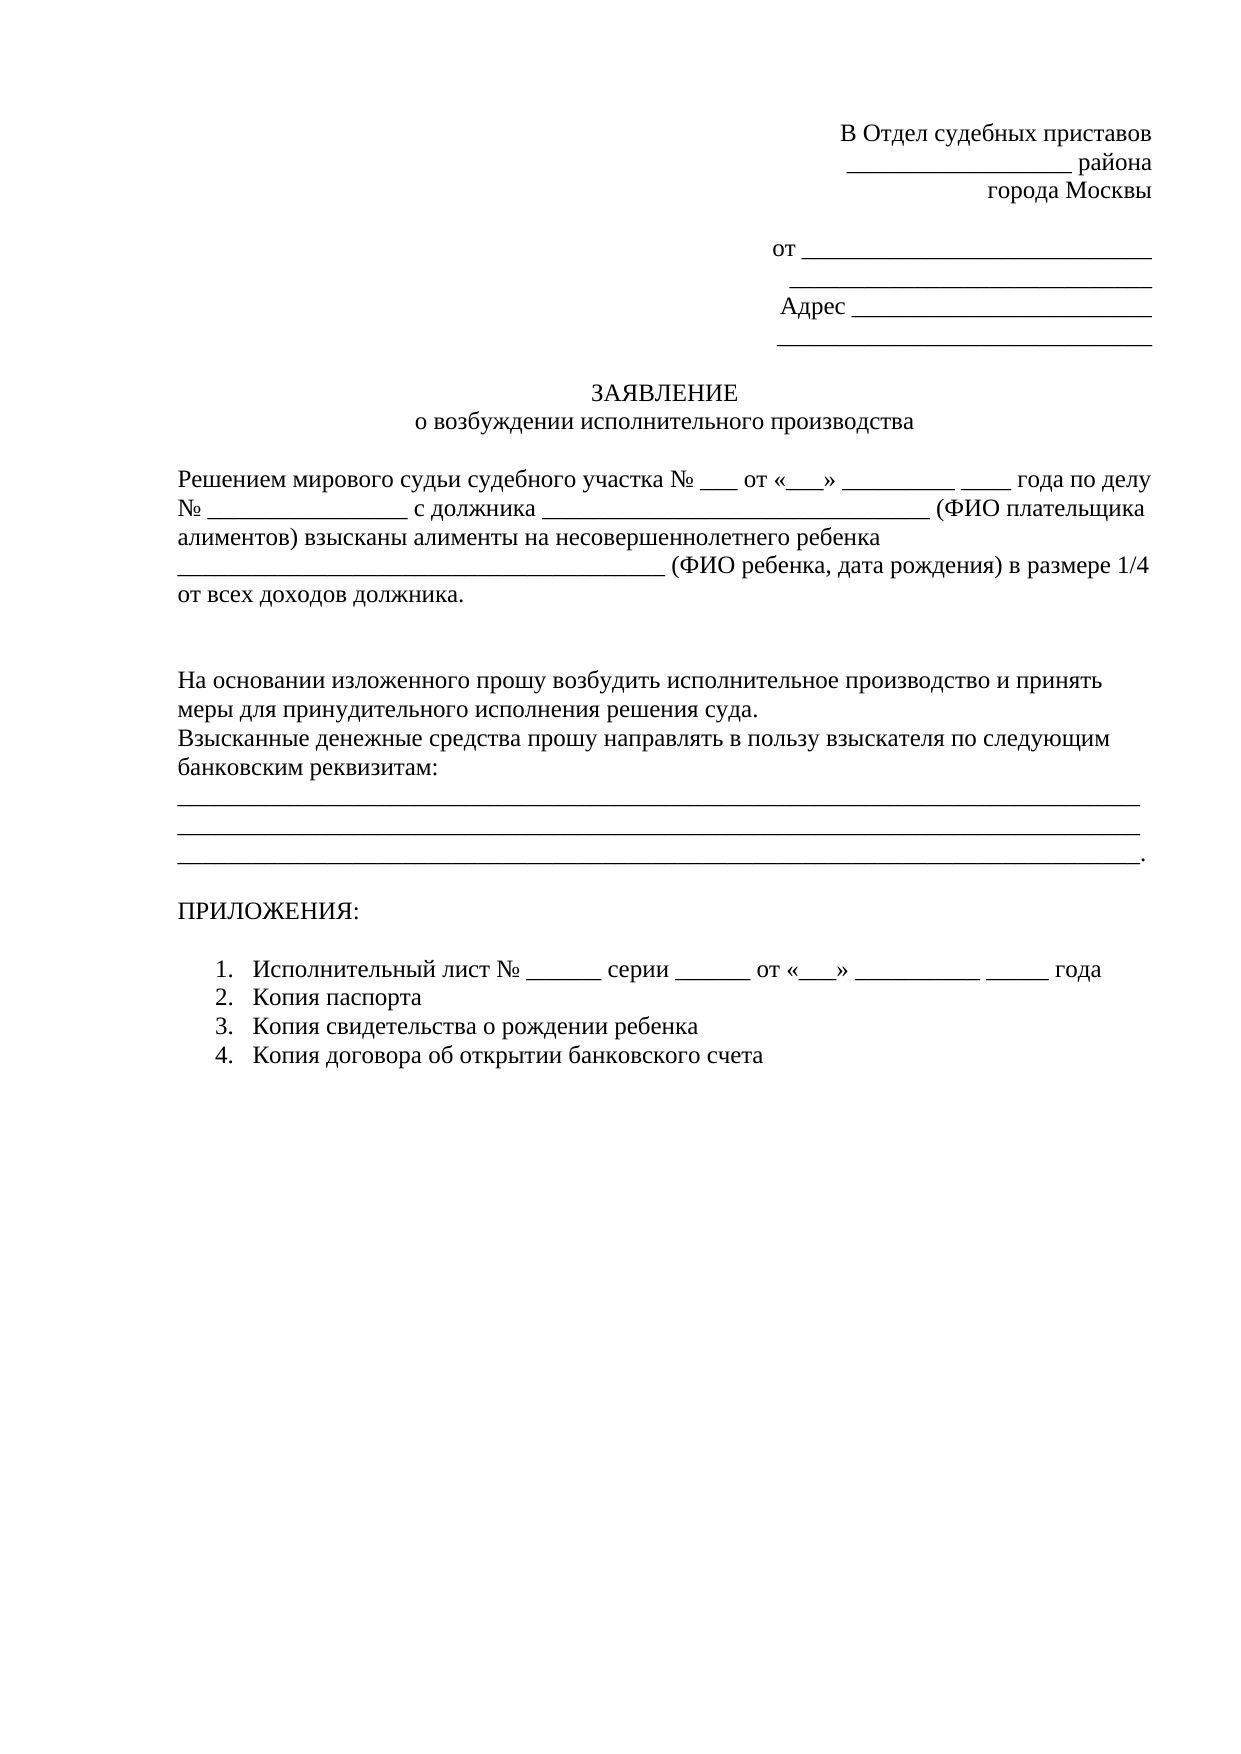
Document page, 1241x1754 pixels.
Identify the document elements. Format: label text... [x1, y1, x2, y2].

text В Отдел судебных приставов __________________ района города Москвы [177, 118, 1152, 204]
text Решением мирового судьи судебного участка № ___ от «___» _________ ____ года по делу № ________________ с должника _______________________________ (ФИО плательщика алиментов) взысканы алименты на несовершеннолетнего ребенка _______________________________________ (ФИО ребенка, дата рождения) в размере 1/4 от всех доходов должника. [177, 464, 1152, 636]
text На основании изложенного прошу возбудить исполнительное производство и принять меры для принудительного исполнения решения суда. Взысканные денежные средства прошу направлять в пользу взыскателя по следующим банковским реквизитам: _____________________________________________________________________________ __________________________________________________________________________________________________________________________________________________________. [177, 665, 1152, 867]
list Копия договора об открытии банковского счета [215, 1040, 1152, 1069]
text ПРИЛОЖЕНИЯ: [177, 896, 1152, 924]
list Исполнительный лист № ______ серии ______ от «___» __________ _____ года [215, 954, 1152, 982]
text ЗАЯВЛЕНИЕ о возбуждении исполнительного производства [177, 378, 1152, 435]
text от ____________________________ _____________________________ Адрес ________________________ ______________________________ [177, 233, 1152, 348]
list Копия свидетельства о рождении ребенка [215, 1011, 1152, 1040]
list Копия паспорта [215, 982, 1152, 1011]
